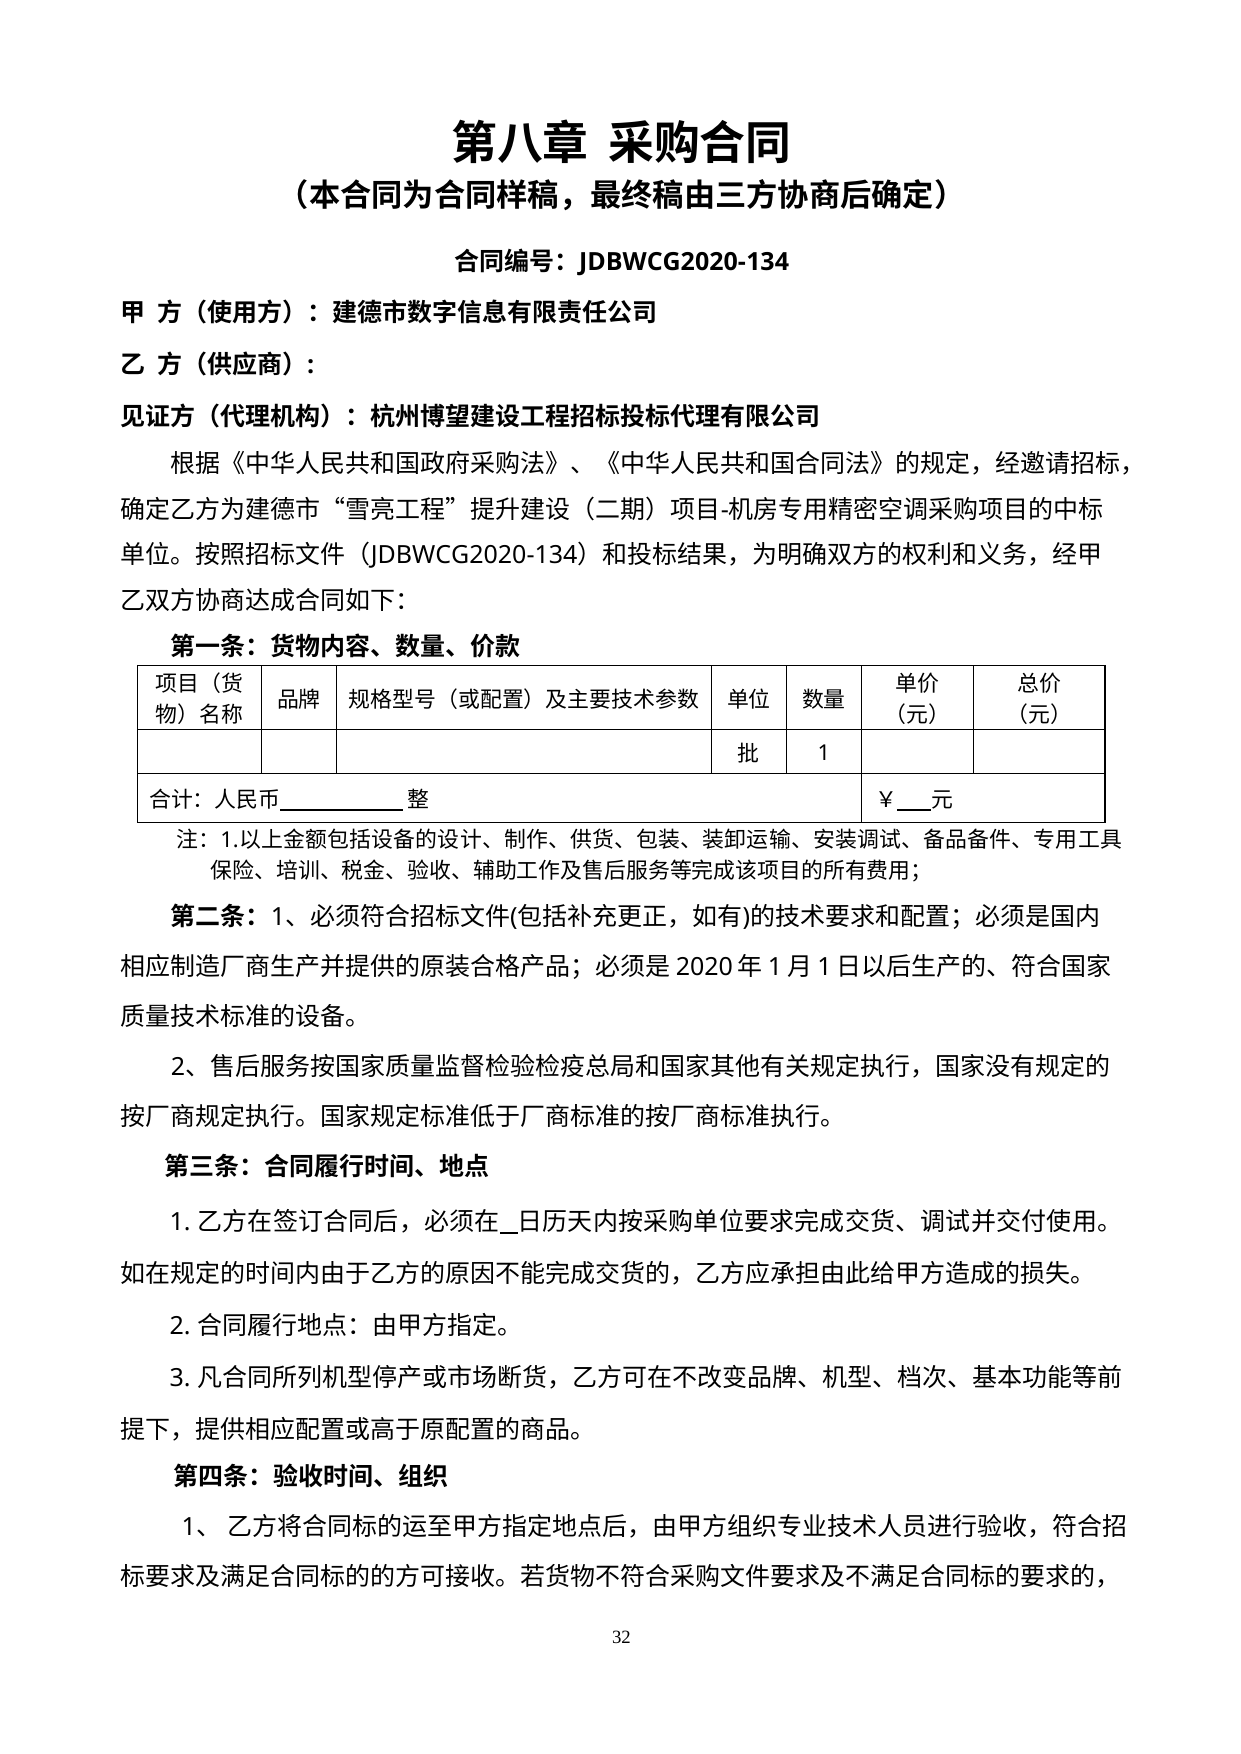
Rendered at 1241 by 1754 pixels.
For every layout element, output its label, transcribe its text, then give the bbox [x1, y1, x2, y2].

text 第一条：货物内容、数量、价款 [121, 619, 1122, 665]
text 注：1.以上金额包括设备的设计、制作、供货、包装、装卸运输、安装调试、备品备件、专用工具、保险、培训、税金、验收、辅助工作及售后服务等完成该项目的所有费用； [176, 823, 1122, 885]
table_header 总价（元） [974, 666, 1104, 729]
table_header 品牌 [262, 666, 336, 729]
text 第三条：合同履行时间、地点 [121, 1135, 1122, 1185]
table_header 数量 [787, 666, 861, 729]
text 第二条：1、必须符合招标文件(包括补充更正，如有)的技术要求和配置；必须是国内相应制造厂商生产并提供的原装合格产品；必须是2020年1月1日以后生产的、符合国家质量技术标准的设备。 [121, 885, 1122, 1035]
table_cell ￥ 元 [862, 774, 1104, 822]
table_cell 合计：人民币 整 [138, 774, 861, 822]
text 2、售后服务按国家质量监督检验检疫总局和国家其他有关规定执行，国家没有规定的按厂商规定执行。国家规定标准低于厂商标准的按厂商标准执行。 [121, 1035, 1122, 1135]
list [121, 1496, 1132, 1596]
text 第四条：验收时间、组织 [121, 1446, 1122, 1496]
table_cell [862, 730, 973, 773]
table_cell [337, 730, 711, 773]
table_cell [138, 730, 261, 773]
text 甲 方（使用方）：建德市数字信息有限责任公司 [121, 279, 1122, 331]
table_cell [262, 730, 336, 773]
table_header 项目（货物）名称 [138, 666, 261, 729]
text 乙 方（供应商）: [121, 331, 1122, 383]
table_header 规格型号（或配置）及主要技术参数 [337, 666, 711, 729]
text 见证方（代理机构）：杭州博望建设工程招标投标代理有限公司 [121, 383, 1122, 436]
text 第八章 采购合同 [121, 118, 1122, 170]
text 2. 合同履行地点：由甲方指定。 [121, 1289, 1122, 1341]
text 合同编号：JDBWCG2020-134 [121, 233, 1122, 279]
table_cell 批 [712, 730, 786, 773]
text 1. 乙方在签订合同后，必须在 日历天内按采购单位要求完成交货、调试并交付使用。如在规定的时间内由于乙方的原因不能完成交货的，乙方应承担由此给甲方造成的损失。 [121, 1185, 1122, 1289]
text 3. 凡合同所列机型停产或市场断货，乙方可在不改变品牌、机型、档次、基本功能等前提下，提供相应配置或高于原配置的商品。 [121, 1341, 1122, 1446]
table_header 单价（元） [862, 666, 973, 729]
text 根据《中华人民共和国政府采购法》、《中华人民共和国合同法》的规定，经邀请招标，确定乙方为建德市“雪亮工程”提升建设（二期）项目-机房专用精密空调采购项目的中标单位。按照招标文件（JDBWCG2020-134）和投标结果，为明确双方的权利和义务，经甲乙双方协商达成合同如下： [121, 436, 1122, 619]
table_cell 1 [787, 730, 861, 773]
text （本合同为合同样稿，最终稿由三方协商后确定） [121, 170, 1122, 215]
table_cell [974, 730, 1104, 773]
table_header 单位 [712, 666, 786, 729]
